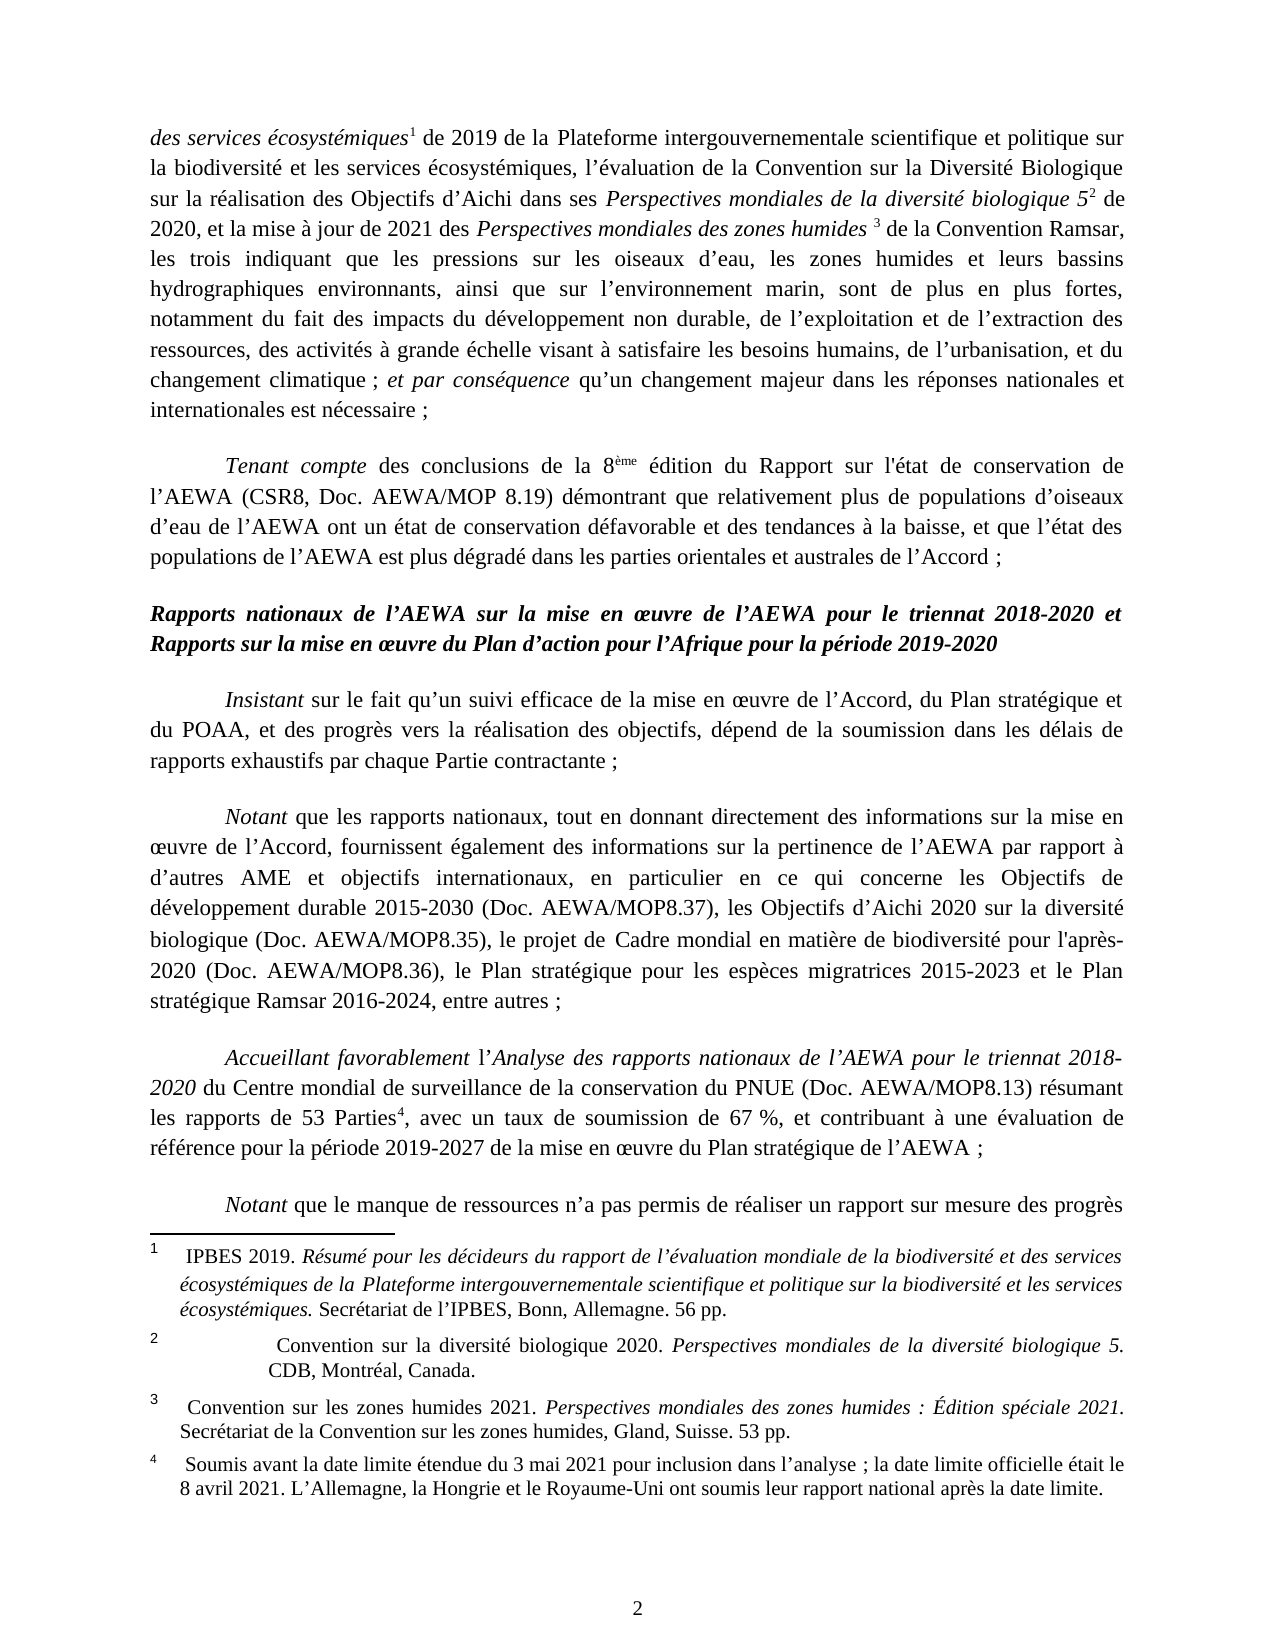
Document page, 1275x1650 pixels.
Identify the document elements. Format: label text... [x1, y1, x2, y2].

text Rapports nationaux de l’AEWA sur la mise en œuvre de l’AEWA pour le triennat 2018-2020 et Rapports sur la mise en œuvre du Plan d’action pour l’Afrique pour la période 2019-2020 [150, 600, 1125, 656]
text Insistant sur le fait qu’un suivi efficace de la mise en œuvre de l’Accord, du Plan stratégique et du POAA, et des progrès vers la réalisation des objectifs, dépend de la soumission dans les délais de rapports exhaustifs par chaque Partie contractante ; [150, 686, 1125, 773]
text Notant que les rapports nationaux, tout en donnant directement des informations sur la mise en œuvre de l’Accord, fournissent également des informations sur la pertinence de l’AEWA par rapport à d’autres AME et objectifs internationaux, en particulier en ce qui concerne les Objectifs de développement durable 2015-2030 (Doc. AEWA/MOP8.37), les Objectifs d’Aichi 2020 sur la diversité biologique (Doc. AEWA/MOP8.35), le projet de Cadre mondial en matière de biodiversité pour l'après-2020 (Doc. AEWA/MOP8.36), le Plan stratégique pour les espèces migratrices 2015-2023 et le Plan stratégique Ramsar 2016-2024, entre autres ; [150, 803, 1125, 1014]
text Tenant compte des conclusions de la 8ème édition du Rapport sur l'état de conservation de l’AEWA (CSR8, Doc. AEWA/MOP 8.19) démontrant que relativement plus de populations d’oiseaux d’eau de l’AEWA ont un état de conservation défavorable et des tendances à la baisse, et que l’état des populations de l’AEWA est plus dégradé dans les parties orientales et australes de l’Accord ; [150, 453, 1125, 569]
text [150, 122, 1125, 422]
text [150, 1191, 1125, 1217]
text Accueillant favorablement l’Analyse des rapports nationaux de l’AEWA pour le triennat 2018-2020 du Centre mondial de surveillance de la conservation du PNUE (Doc. AEWA/MOP8.13) résumant les rapports de 53 Parties, avec un taux de soumission de 67 %, et contribuant à une évaluation de référence pour la période 2019-2027 de la mise en œuvre du Plan stratégique de l’AEWA ; [150, 1044, 1125, 1161]
